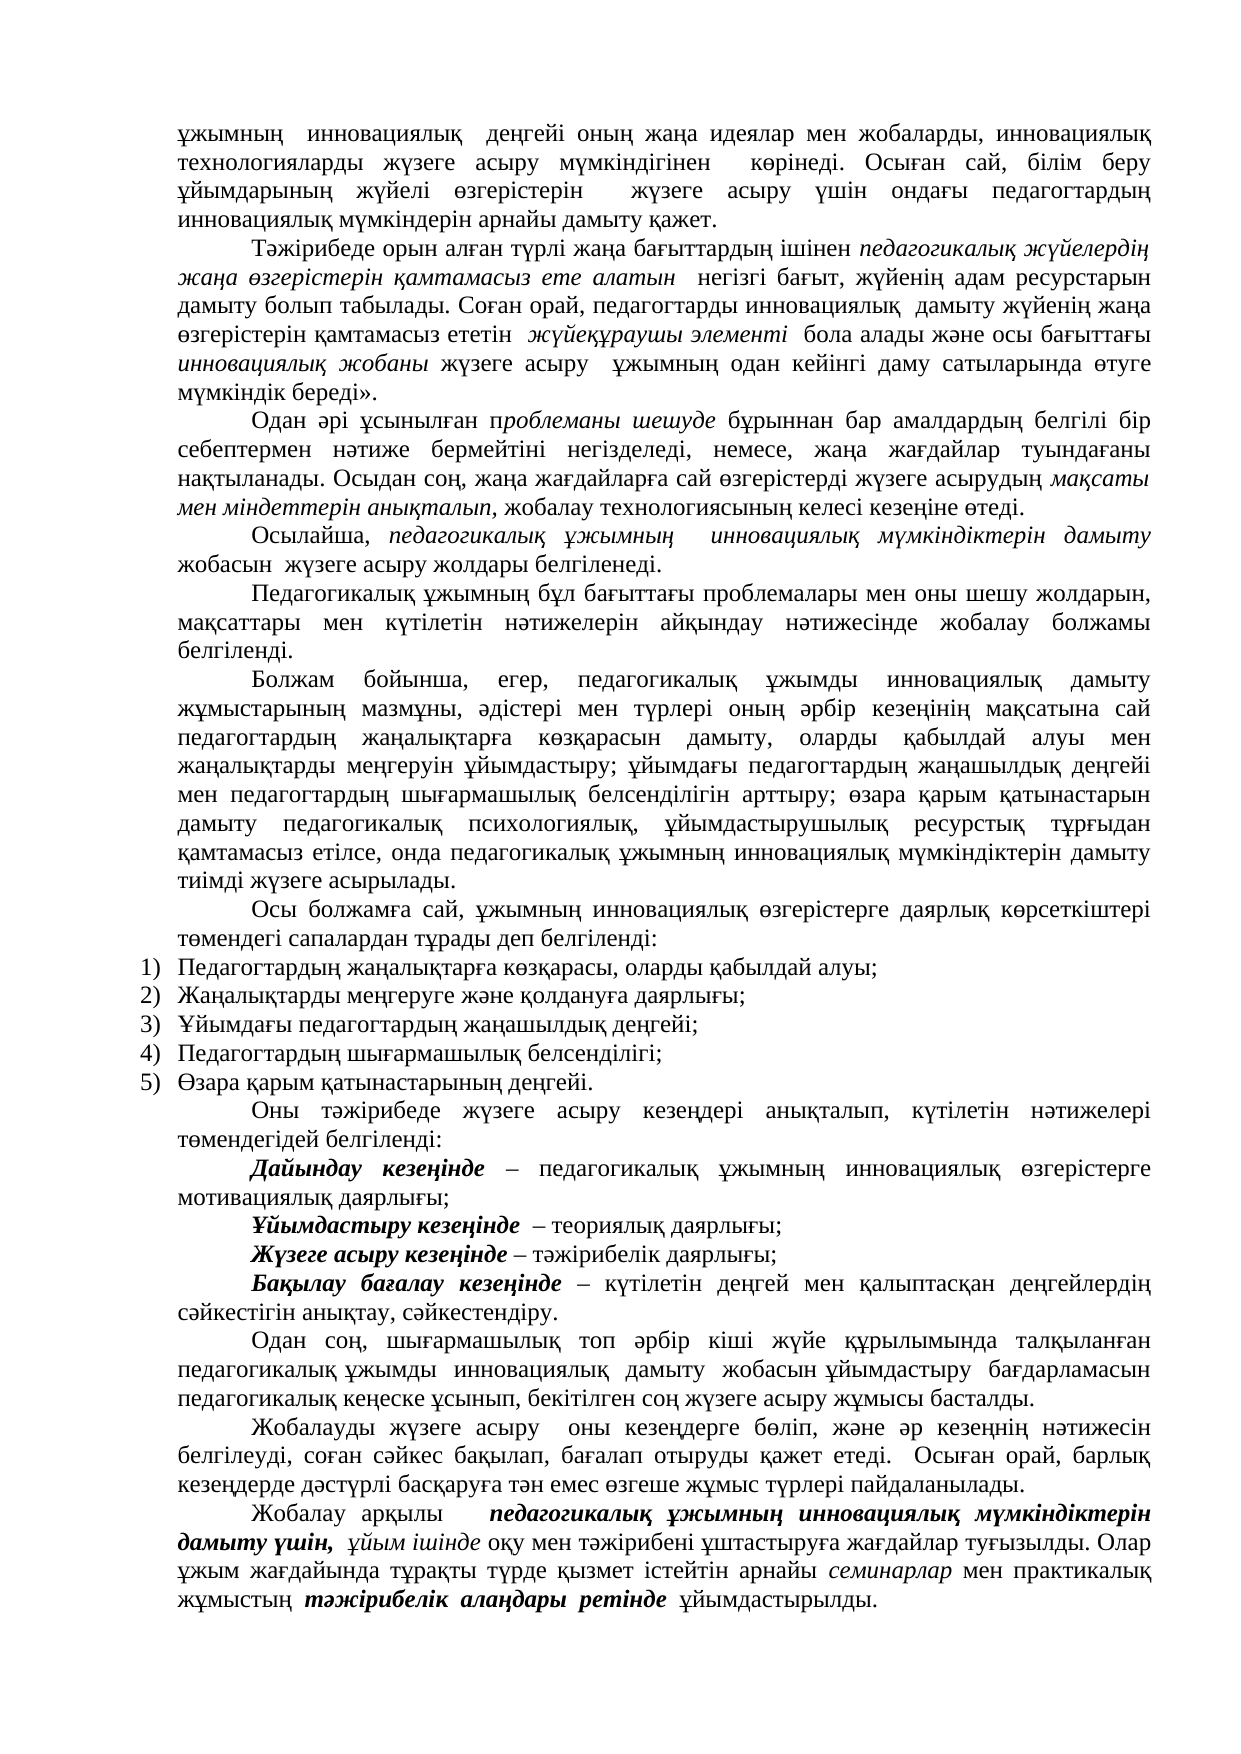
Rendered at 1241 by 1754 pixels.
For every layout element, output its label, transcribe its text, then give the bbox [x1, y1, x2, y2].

text Осы болжамға сай, ұжымның инновациялық өзгерістерге даярлық көрсеткіштері төмендегі сапалардан тұрады деп белгіленді: [177, 894, 1152, 952]
text Жобалау арқылы педагогикалық ұжымның инновациялық мүмкіндіктерін дамыту үшін, ұйым ішінде оқу мен тәжірибені ұштастыруға жағдайлар туғызылды. Олар ұжым жағдайында тұрақты түрде қызмет істейтін арнайы семинарлар мен практикалық жұмыстың тәжірибелік алаңдары ретінде ұйымдастырылды. [177, 1498, 1152, 1613]
text Болжам бойынша, егер, педагогикалық ұжымды инновациялық дамыту жұмыстарының мазмұны, әдістері мен түрлері оның әрбір кезеңінің мақсатына сай педагогтардың жаңалықтарға көзқарасын дамыту, оларды қабылдай алуы мен жаңалықтарды меңгеруін ұйымдастыру; ұйымдағы педагогтардың жаңашылдық деңгейі мен педагогтардың шығармашылық белсенділігін арттыру; өзара қарым қатынастарын дамыту педагогикалық психологиялық, ұйымдастырушылық ресурстық тұрғыдан қамтамасыз етілсе, онда педагогикалық ұжымның инновациялық мүмкіндіктерін дамыту тиімді жүзеге асырылады. [177, 664, 1152, 894]
text Жүзеге асыру кезеңінде – тәжірибелік даярлығы; [177, 1239, 1152, 1268]
text Дайындау кезеңінде – педагогикалық ұжымның инновациялық өзгерістерге мотивациялық даярлығы; [177, 1153, 1152, 1211]
text Педагогикалық ұжымның бұл бағыттағы проблемалары мен оны шешу жолдарын, мақсаттары мен күтілетін нәтижелерін айқындау нәтижесінде жобалау болжамы белгіленді. [177, 578, 1152, 664]
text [177, 118, 1152, 233]
text Жобалауды жүзеге асыру оны кезеңдерге бөліп, және әр кезеңнің нәтижесін белгілеуді, соған сәйкес бақылап, бағалап отыруды қажет етеді. Осыған орай, барлық кезеңдерде дәстүрлі басқаруға тән емес өзгеше жұмыс түрлері пайдаланылады. [177, 1412, 1152, 1498]
text Одан соң, шығармашылық топ әрбір кіші жүйе құрылымында талқыланған педагогикалық ұжымды инновациялық дамыту жобасын ұйымдастыру бағдарламасын педагогикалық кеңеске ұсынып, бекітілген соң жүзеге асыру жұмысы басталды. [177, 1326, 1152, 1412]
list Жаңалықтарды меңгеруге және қолдануға даярлығы; [140, 981, 1152, 1009]
list Педагогтардың жаңалықтарға көзқарасы, оларды қабылдай алуы; [140, 952, 1152, 981]
text Одан әрі ұсынылған проблеманы шешуде бұрыннан бар амалдардың белгілі бір себептермен нәтиже бермейтіні негізделеді, немесе, жаңа жағдайлар туындағаны нақтыланады. Осыдан соң, жаңа жағдайларға сай өзгерістерді жүзеге асырудың мақсаты мен міндеттерін анықталып, жобалау технологиясының келесі кезеңіне өтеді. [177, 406, 1152, 521]
text Ұйымдастыру кезеңінде – теориялық даярлығы; [177, 1211, 1152, 1239]
list Педагогтардың шығармашылық белсенділігі; [140, 1038, 1152, 1067]
text Тәжірибеде орын алған түрлі жаңа бағыттардың ішінен педагогикалық жүйелердің жаңа өзгерістерін қамтамасыз ете алатын негізгі бағыт, жүйенің адам ресурстарын дамыту болып табылады. Соған орай, педагогтарды инновациялық дамыту жүйенің жаңа өзгерістерін қамтамасыз ететін жүйеқұраушы элементі бола алады және осы бағыттағы инновациялық жобаны жүзеге асыру ұжымның одан кейінгі даму сатыларында өтуге мүмкіндік береді». [177, 233, 1152, 406]
list Өзара қарым қатынастарының деңгейі. [140, 1067, 1152, 1096]
text Бақылау бағалау кезеңінде – күтілетін деңгей мен қалыптасқан деңгейлердің сәйкестігін анықтау, сәйкестендіру. [177, 1268, 1152, 1326]
text Оны тәжірибеде жүзеге асыру кезеңдері анықталып, күтілетін нәтижелері төмендегідей белгіленді: [177, 1096, 1152, 1153]
text Осылайша, педагогикалық ұжымның инновациялық мүмкіндіктерін дамыту жобасын жүзеге асыру жолдары белгіленеді. [177, 521, 1152, 578]
list Ұйымдағы педагогтардың жаңашылдық деңгейі; [140, 1009, 1152, 1038]
